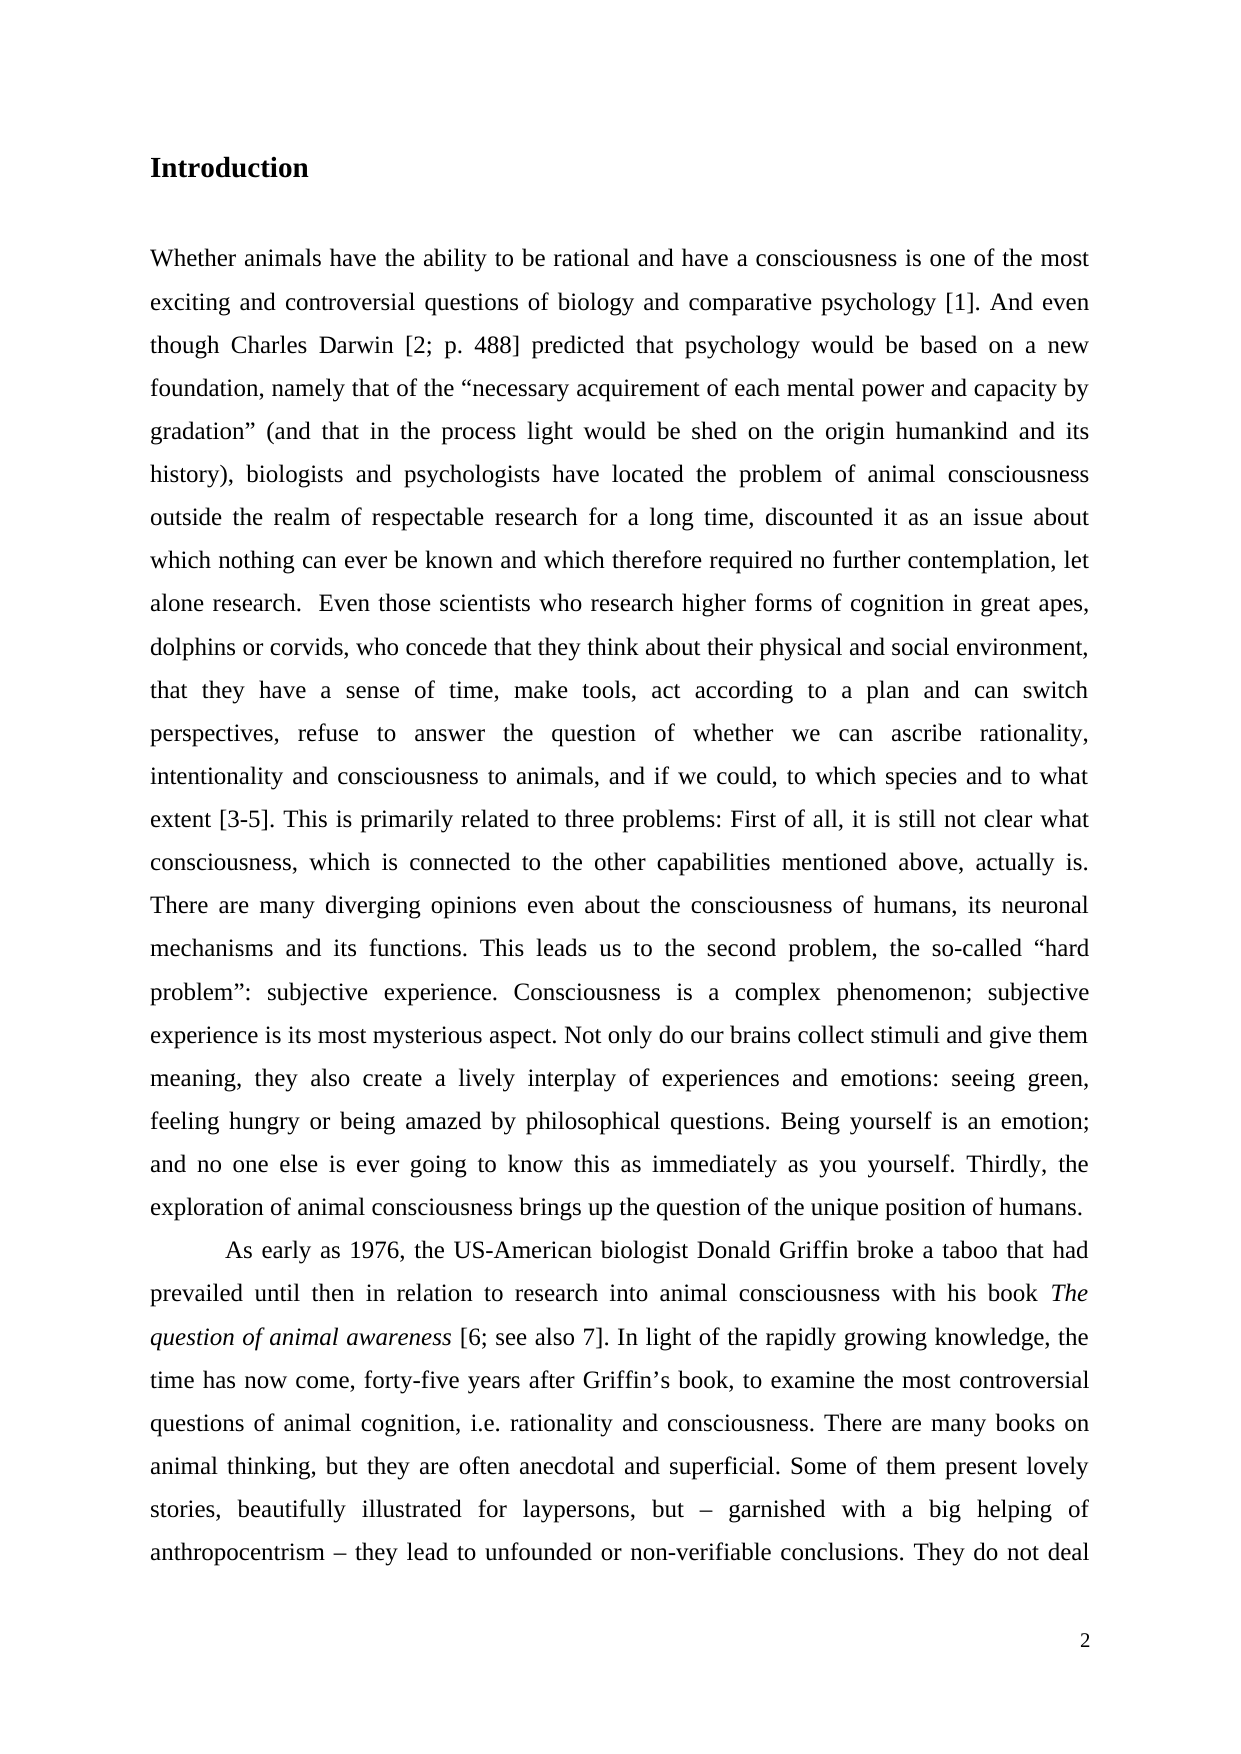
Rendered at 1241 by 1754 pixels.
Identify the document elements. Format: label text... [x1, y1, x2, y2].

text Whether animals have the ability to be rational and have a consciousness is one of the most exciting and controversial questions of biology and comparative psychology [1]. And even though Charles Darwin [2; p. 488] predicted that psychology would be based on a new foundation, namely that of the “necessary acquirement of each mental power and capacity by gradation” (and that in the process light would be shed on the origin humankind and its history), biologists and psychologists have located the problem of animal consciousness outside the realm of respectable research for a long time, discounted it as an issue about which nothing can ever be known and which therefore required no further contemplation, let alone research. Even those scientists who research higher forms of cognition in great apes, dolphins or corvids, who concede that they think about their physical and social environment, that they have a sense of time, make tools, act according to a plan and can switch perspectives, refuse to answer the question of whether we can ascribe rationality, intentionality and consciousness to animals, and if we could, to which species and to what extent [3-5]. This is primarily related to three problems: First of all, it is still not clear what consciousness, which is connected to the other capabilities mentioned above, actually is. There are many diverging opinions even about the consciousness of humans, its neuronal mechanisms and its functions. This leads us to the second problem, the so-called “hard problem”: subjective experience. Consciousness is a complex phenomenon; subjective experience is its most mysterious aspect. Not only do our brains collect stimuli and give them meaning, they also create a lively interplay of experiences and emotions: seeing green, feeling hungry or being amazed by philosophical questions. Being yourself is an emotion; and no one else is ever going to know this as immediately as you yourself. Thirdly, the exploration of animal consciousness brings up the question of the unique position of humans. [150, 243, 1090, 1221]
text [150, 1235, 1090, 1566]
text Introduction [150, 150, 1090, 183]
